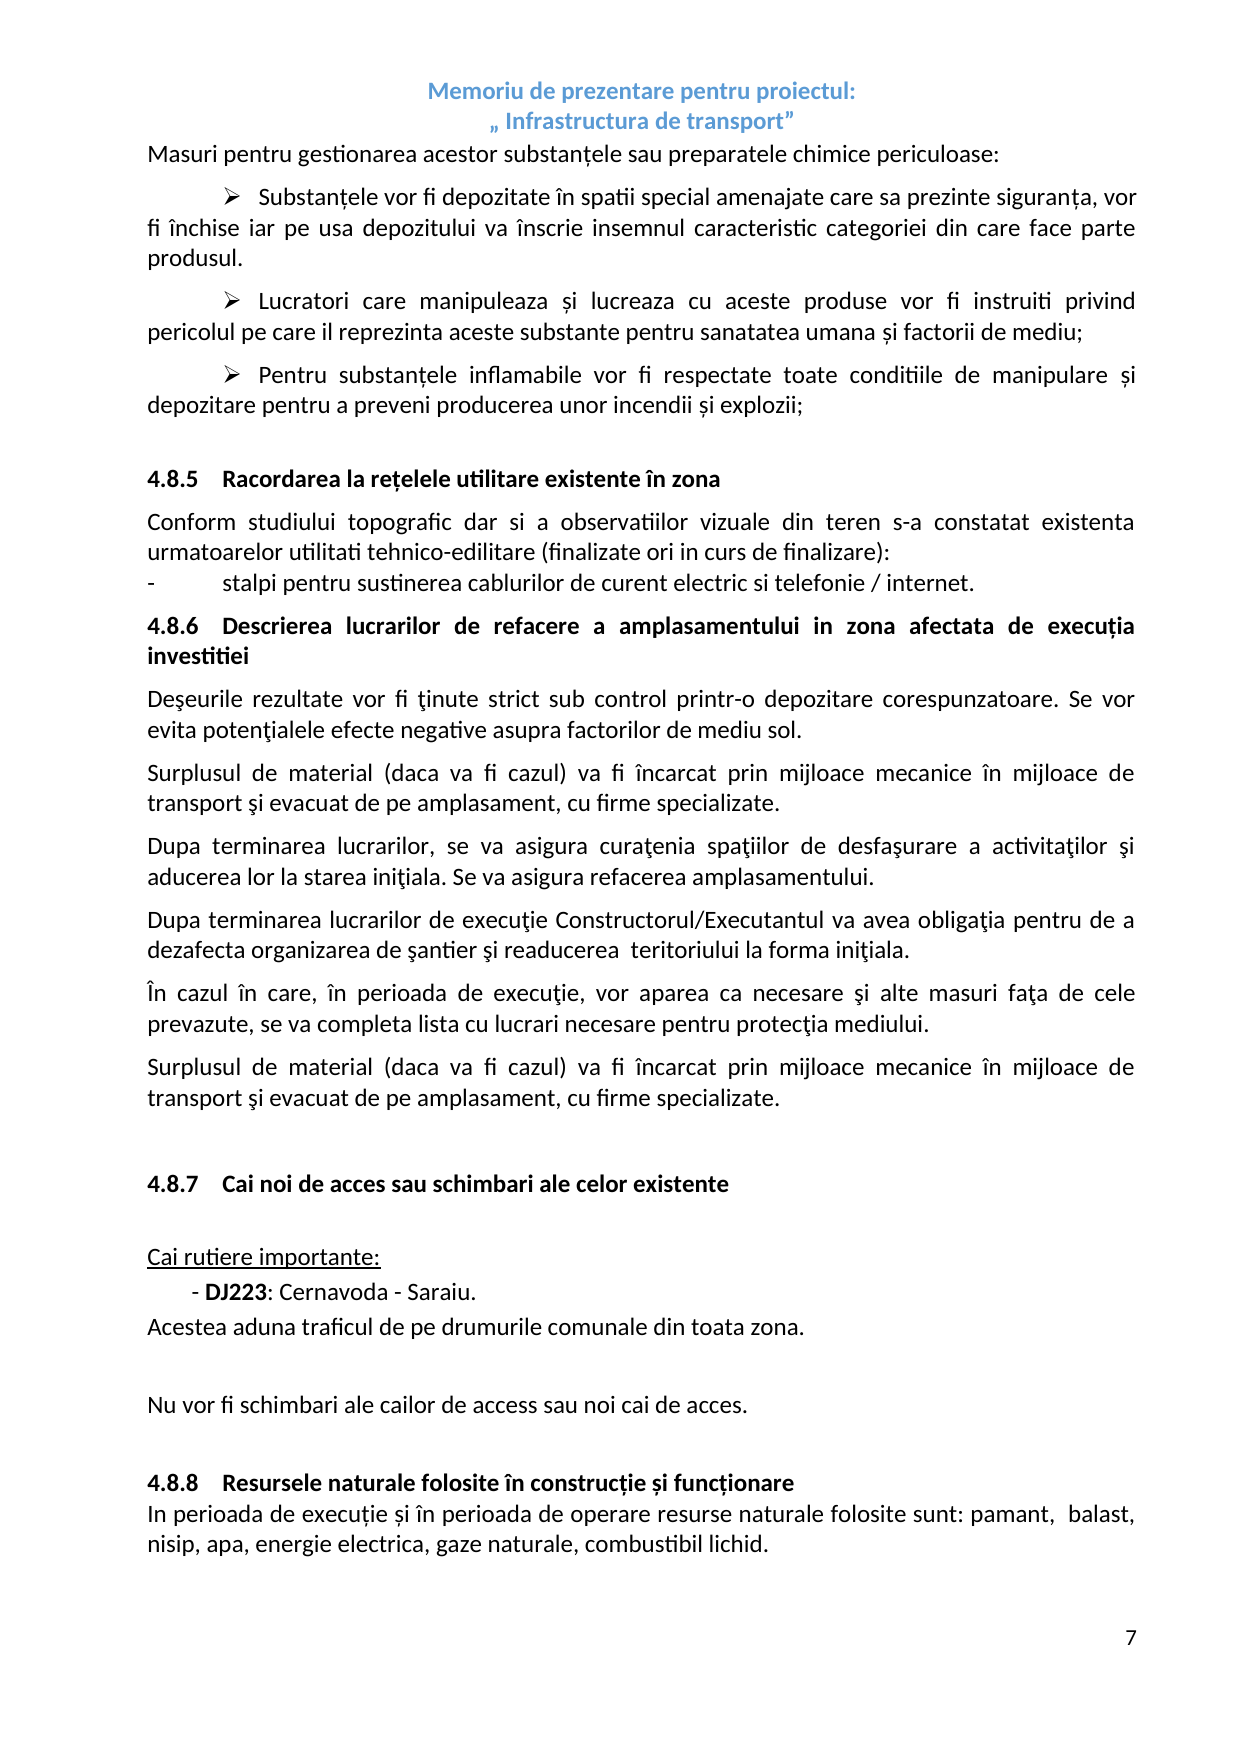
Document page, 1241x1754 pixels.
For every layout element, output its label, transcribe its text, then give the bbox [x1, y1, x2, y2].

text Nu vor fi schimbari ale cailor de access sau noi cai de acces. [147, 1389, 1137, 1420]
list Pentru substanţele inflamabile vor fi respectate toate conditiile de manipulare şi depozitare pentru a preveni producerea unor incendii şi explozii; [147, 359, 1137, 420]
list Descrierea lucrarilor de refacere a amplasamentului in zona afectata de execuţia investitiei [147, 610, 1137, 671]
list Cai noi de acces sau schimbari ale celor existente [147, 1168, 1137, 1198]
text Masuri pentru gestionarea acestor substanţele sau preparatele chimice periculoase: [147, 138, 1137, 169]
text În cazul în care, în perioada de execuţie, vor aparea ca necesare şi alte masuri faţa de cele prevazute, se va completa lista cu lucrari necesare pentru protecţia mediului. [147, 978, 1137, 1039]
list Substanţele vor fi depozitate în spatii special amenajate care sa prezinte siguranţa, vor fi închise iar pe usa depozitului va înscrie insemnul caracteristic categoriei din care face parte produsul. [147, 181, 1137, 273]
text - stalpi pentru sustinerea cablurilor de curent electric si telefonie / internet. [147, 567, 1137, 597]
text Deşeurile rezultate vor fi ţinute strict sub control printr-o depozitare corespunzatoare. Se vor evita potenţialele efecte negative asupra factorilor de mediu sol. [147, 683, 1137, 744]
text Acestea aduna traficul de pe drumurile comunale din toata zona. [147, 1311, 1137, 1342]
list Resursele naturale folosite în construcţie şi funcţionare [147, 1467, 1137, 1498]
text In perioada de execuţie şi în perioada de operare resurse naturale folosite sunt: pamant, balast, nisip, apa, energie electrica, gaze naturale, combustibil lichid. [147, 1498, 1137, 1559]
list Racordarea la reţelele utilitare existente în zona [147, 463, 1137, 493]
text Cai rutiere importante: [147, 1241, 1137, 1272]
text Surplusul de material (daca va fi cazul) va fi încarcat prin mijloace mecanice în mijloace de transport şi evacuat de pe amplasament, cu firme specializate. [147, 1051, 1137, 1112]
text Dupa terminarea lucrarilor de execuţie Constructorul/Executantul va avea obligaţia pentru de a dezafecta organizarea de şantier şi readucerea teritoriului la forma iniţiala. [147, 904, 1137, 965]
text Dupa terminarea lucrarilor, se va asigura curaţenia spaţiilor de desfaşurare a activitaţilor şi aducerea lor la starea iniţiala. Se va asigura refacerea amplasamentului. [147, 831, 1137, 892]
text - DJ223: Cernavoda - Saraiu. [147, 1276, 1137, 1307]
list Lucratori care manipuleaza şi lucreaza cu aceste produse vor fi instruiti privind pericolul pe care il reprezinta aceste substante pentru sanatatea umana şi factorii de mediu; [147, 285, 1137, 346]
text Conform studiului topografic dar si a observatiilor vizuale din teren s-a constatat existenta urmatoarelor utilitati tehnico-edilitare (finalizate ori in curs de finalizare): [147, 506, 1137, 567]
text Surplusul de material (daca va fi cazul) va fi încarcat prin mijloace mecanice în mijloace de transport şi evacuat de pe amplasament, cu firme specializate. [147, 757, 1137, 818]
